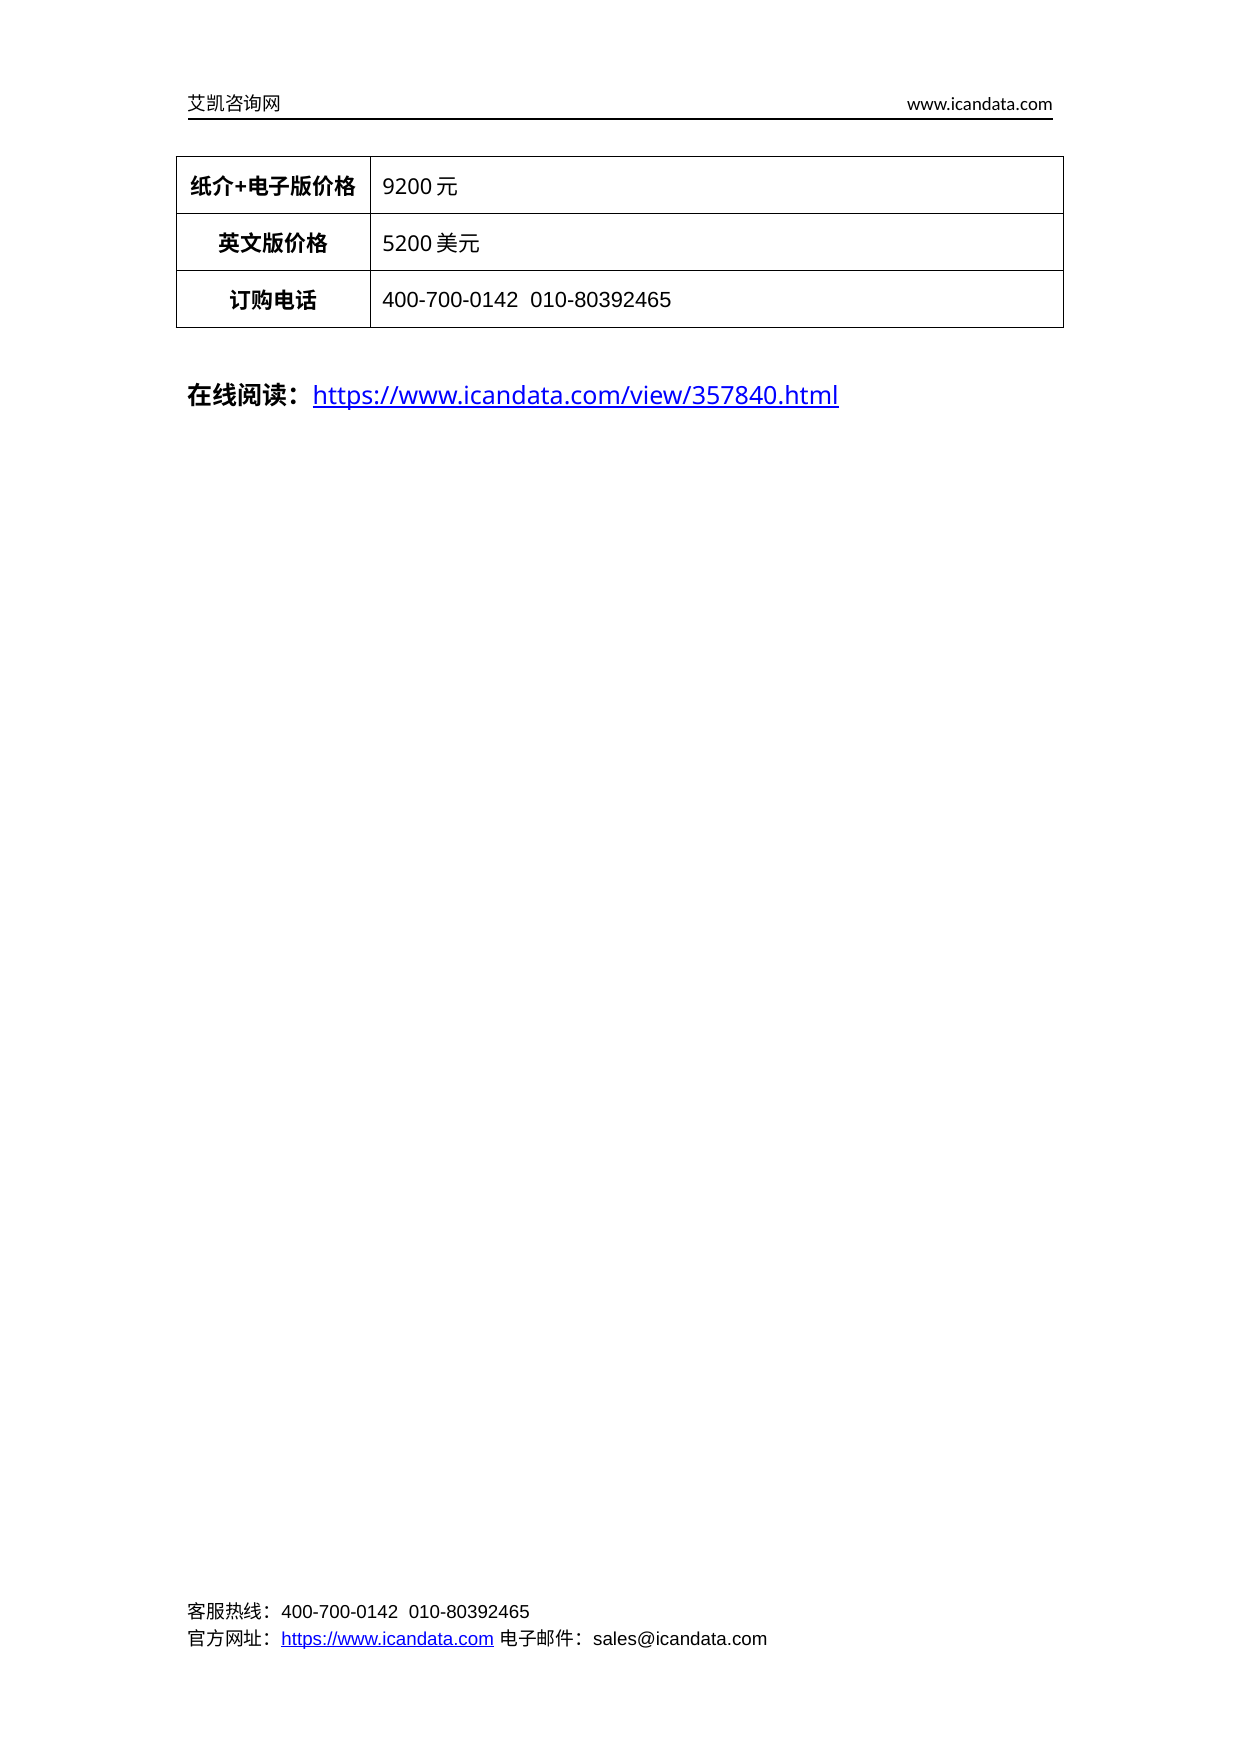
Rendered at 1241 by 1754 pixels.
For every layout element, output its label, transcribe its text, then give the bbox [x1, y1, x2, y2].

table_cell 5200美元 [371, 214, 1063, 270]
table_cell 9200元 [371, 157, 1063, 213]
table_cell 纸介+电子版价格 [177, 157, 370, 213]
text 在线阅读：https://www.icandata.com/view/357840.html [187, 361, 1053, 426]
table_cell 400-700-0142 010-80392465 [371, 271, 1063, 327]
table_cell 英文版价格 [177, 214, 370, 270]
table_cell 订购电话 [177, 271, 370, 327]
